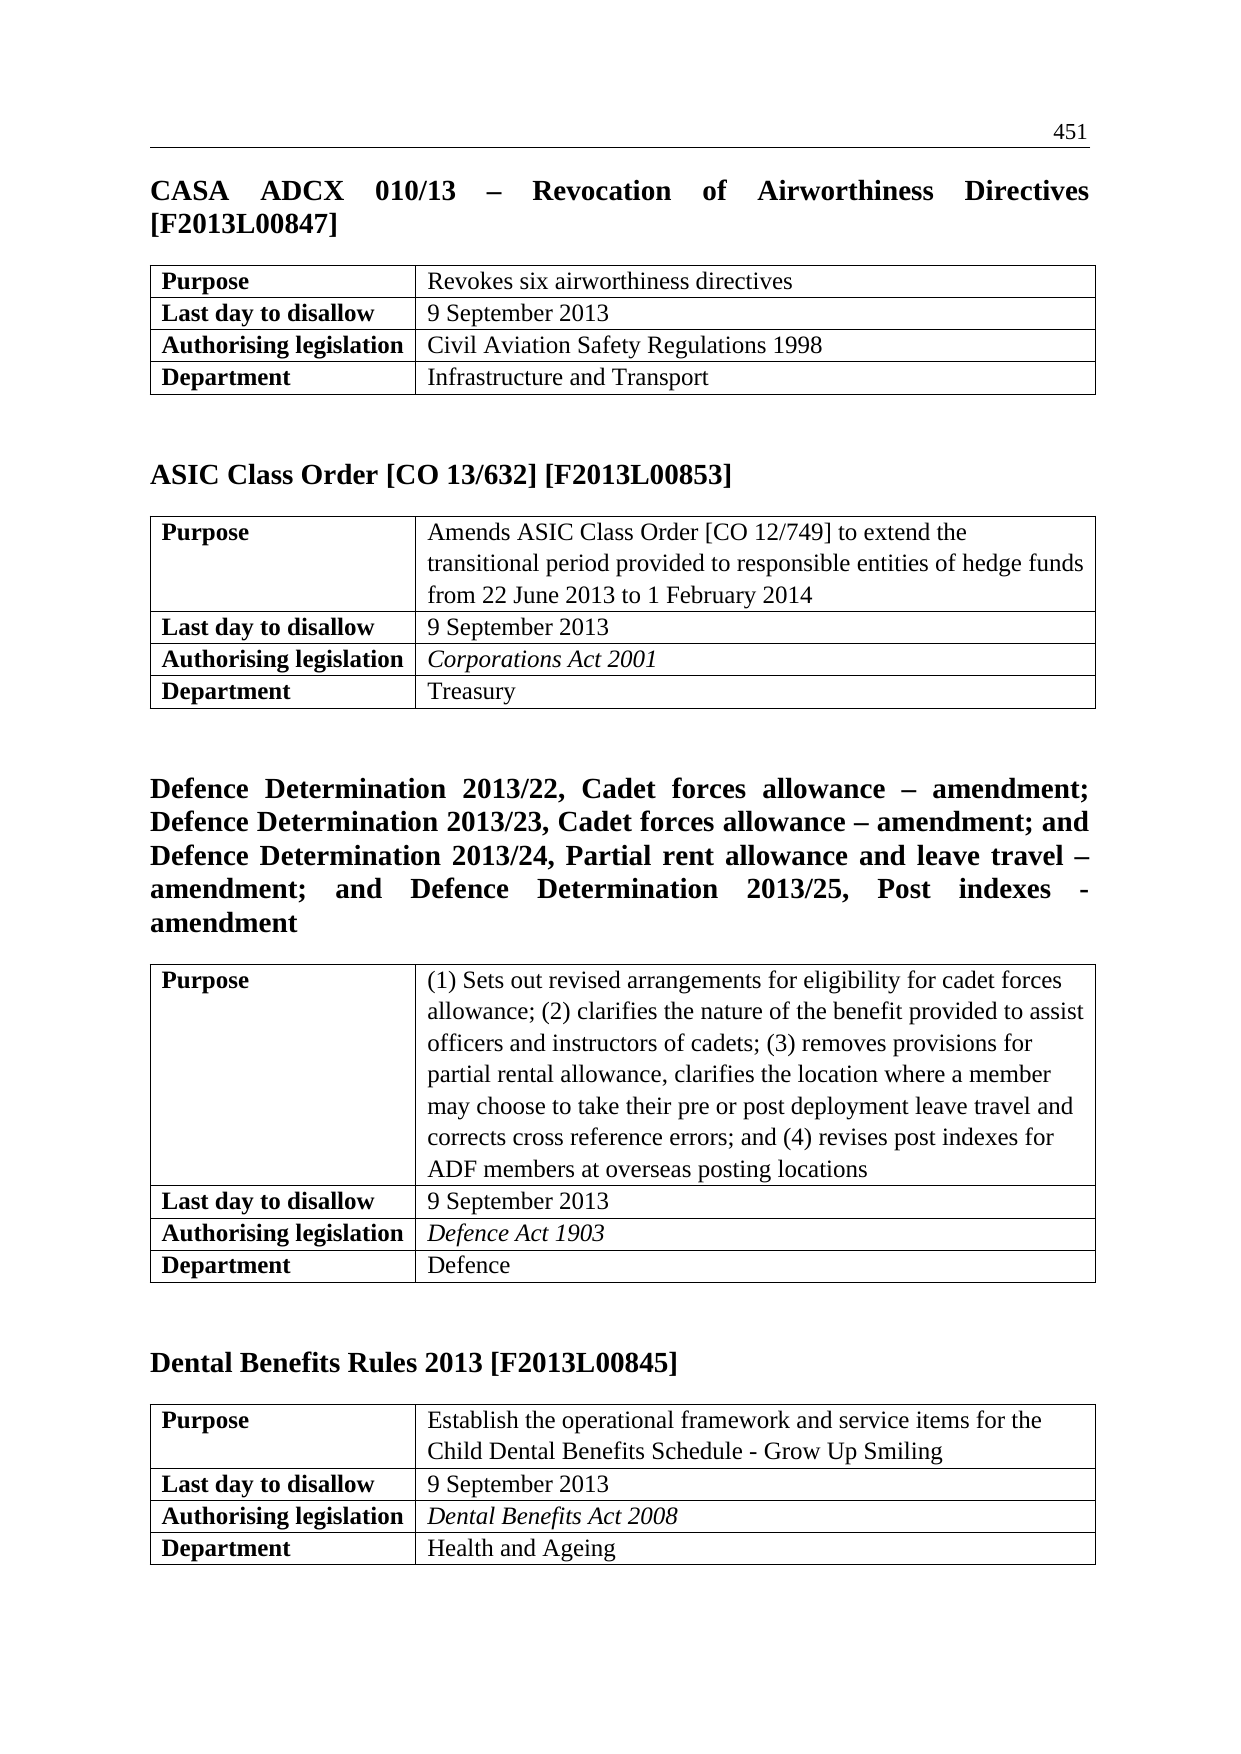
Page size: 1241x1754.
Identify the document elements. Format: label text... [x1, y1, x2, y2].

table_cell 9 September 2013 [416, 612, 1095, 643]
table_cell Defence [416, 1251, 1095, 1282]
table_header Purpose [151, 266, 415, 297]
table_header Purpose [151, 965, 415, 1185]
table_cell Last day to disallow [151, 1186, 415, 1217]
table_header Amends ASIC Class Order [CO 12/749] to extend the transitional period provided to responsible entities of hedge funds from 22 June 2013 to 1 February 2014 [416, 517, 1095, 611]
table_cell Authorising legislation [151, 330, 415, 361]
table_header Revokes six airworthiness directives [416, 266, 1095, 297]
subtitle CASA ADCX 010/13 – Revocation of Airworthiness Directives [F2013L00847] [150, 173, 1090, 240]
table_cell Last day to disallow [151, 1469, 415, 1500]
table_cell Department [151, 362, 415, 393]
table_cell 9 September 2013 [416, 1469, 1095, 1500]
table_cell Corporations Act 2001 [416, 644, 1095, 675]
subtitle ASIC Class Order [CO 13/632] [F2013L00853] [150, 457, 1090, 491]
table_cell Department [151, 1251, 415, 1282]
table_cell Dental Benefits Act 2008 [416, 1501, 1095, 1532]
table_cell Authorising legislation [151, 1501, 415, 1532]
subtitle Dental Benefits Rules 2013 [F2013L00845] [150, 1345, 1090, 1379]
table_cell Department [151, 676, 415, 707]
table_cell Last day to disallow [151, 612, 415, 643]
table_cell Authorising legislation [151, 1219, 415, 1249]
table_cell 9 September 2013 [416, 1186, 1095, 1217]
table_cell Last day to disallow [151, 298, 415, 329]
table_cell Treasury [416, 676, 1095, 707]
table_cell 9 September 2013 [416, 298, 1095, 329]
table_header Establish the operational framework and service items for the Child Dental Benefits Schedule - Grow Up Smiling [416, 1405, 1095, 1468]
table_header Purpose [151, 517, 415, 611]
table_cell Infrastructure and Transport [416, 362, 1095, 393]
subtitle Defence Determination 2013/22, Cadet forces allowance – amendment; Defence Determination 2013/23, Cadet forces allowance – amendment; and Defence Determination 2013/24, Partial rent allowance and leave travel – amendment; and Defence Determination 2013/25, Post indexes - amendment [150, 771, 1090, 939]
table_cell Authorising legislation [151, 644, 415, 675]
table_header (1) Sets out revised arrangements for eligibility for cadet forces allowance; (2) clarifies the nature of the benefit provided to assist officers and instructors of cadets; (3) removes provisions for partial rental allowance, clarifies the location where a member may choose to take their pre or post deployment leave travel and corrects cross reference errors; and (4) revises post indexes for ADF members at overseas posting locations [416, 965, 1095, 1185]
table_header Purpose [151, 1405, 415, 1468]
table_cell Health and Ageing [416, 1533, 1095, 1564]
table_cell Department [151, 1533, 415, 1564]
table_cell Civil Aviation Safety Regulations 1998 [416, 330, 1095, 361]
table_cell Defence Act 1903 [416, 1219, 1095, 1249]
